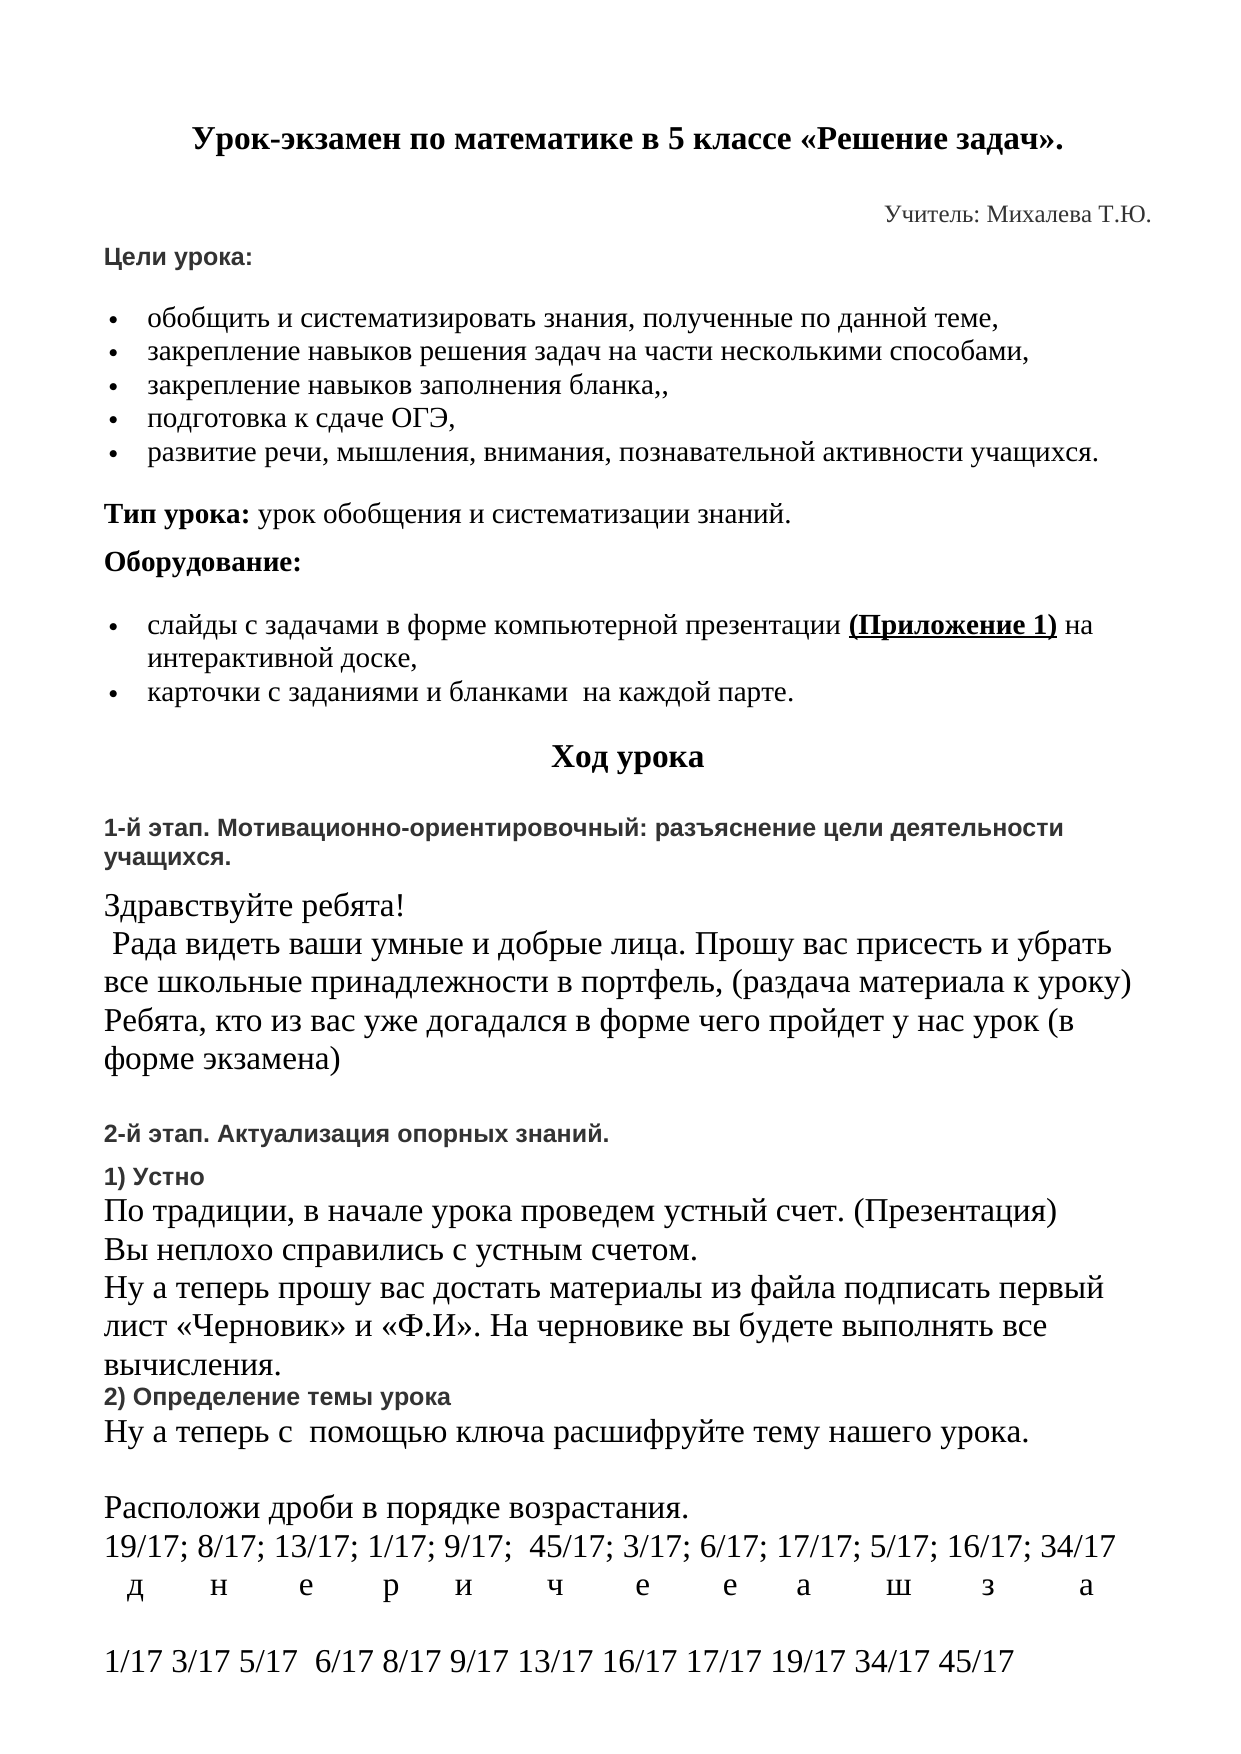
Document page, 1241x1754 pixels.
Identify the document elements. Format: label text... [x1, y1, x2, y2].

text Ребята, кто из вас уже догадался в форме чего пройдет у нас урок (в форме экзамена) [103, 1000, 1152, 1076]
list закрепление навыков решения задач на части несколькими способами, [109, 333, 1152, 367]
list развитие речи, мышления, внимания, познавательной активности учащихся. [109, 434, 1152, 467]
text Учитель: Михалева Т.Ю. [103, 199, 1152, 228]
text Ну а теперь с помощью ключа расшифруйте тему нашего урока. [103, 1411, 1152, 1449]
text Вы неплохо справились с устным счетом. [103, 1229, 1152, 1267]
text Оборудование: [103, 544, 1152, 578]
text Урок-экзамен по математике в 5 классе «Решение задач». [103, 118, 1152, 156]
text Рада видеть ваши умные и добрые лица. Прошу вас присесть и убрать все школьные принадлежности в портфель, (раздача материала к уроку) [103, 923, 1152, 1000]
text 1-й этап. Мотивационно-ориентировочный: разъяснение цели деятельности учащихся. [103, 813, 1152, 871]
list закрепление навыков заполнения бланка,, [109, 367, 1152, 400]
text Здравствуйте ребята! [103, 885, 1152, 923]
text 1/17 3/17 5/17 6/17 8/17 9/17 13/17 16/17 17/17 19/17 34/17 45/17 [103, 1641, 1152, 1679]
list обобщить и систематизировать знания, полученные по данной теме, [109, 300, 1152, 333]
text По традиции, в начале урока проведем устный счет. (Презентация) [103, 1191, 1152, 1229]
text Расположи дроби в порядке возрастания. [103, 1488, 1152, 1526]
text 1) Устно [103, 1162, 1152, 1191]
list слайды с задачами в форме компьютерной презентации (Приложение 1) на интерактивной доске, [109, 607, 1152, 674]
list подготовка к сдаче ОГЭ, [109, 400, 1152, 434]
text Ну а теперь прошу вас достать материалы из файла подписать первый лист «Черновик» и «Ф.И». На черновике вы будете выполнять все вычисления. [103, 1267, 1152, 1382]
text д н е р и ч е е а ш з а [103, 1564, 1152, 1603]
list карточки с заданиями и бланками на каждой парте. [109, 674, 1152, 707]
text Ход урока [103, 737, 1152, 775]
text Цели урока: [103, 242, 1152, 271]
text Тип урока: урок обобщения и систематизации знаний. [103, 497, 1152, 530]
text 19/17; 8/17; 13/17; 1/17; 9/17; 45/17; 3/17; 6/17; 17/17; 5/17; 16/17; 34/17 [103, 1526, 1152, 1564]
text 2) Определение темы урока [103, 1382, 1152, 1411]
text 2-й этап. Актуализация опорных знаний. [103, 1119, 1152, 1148]
